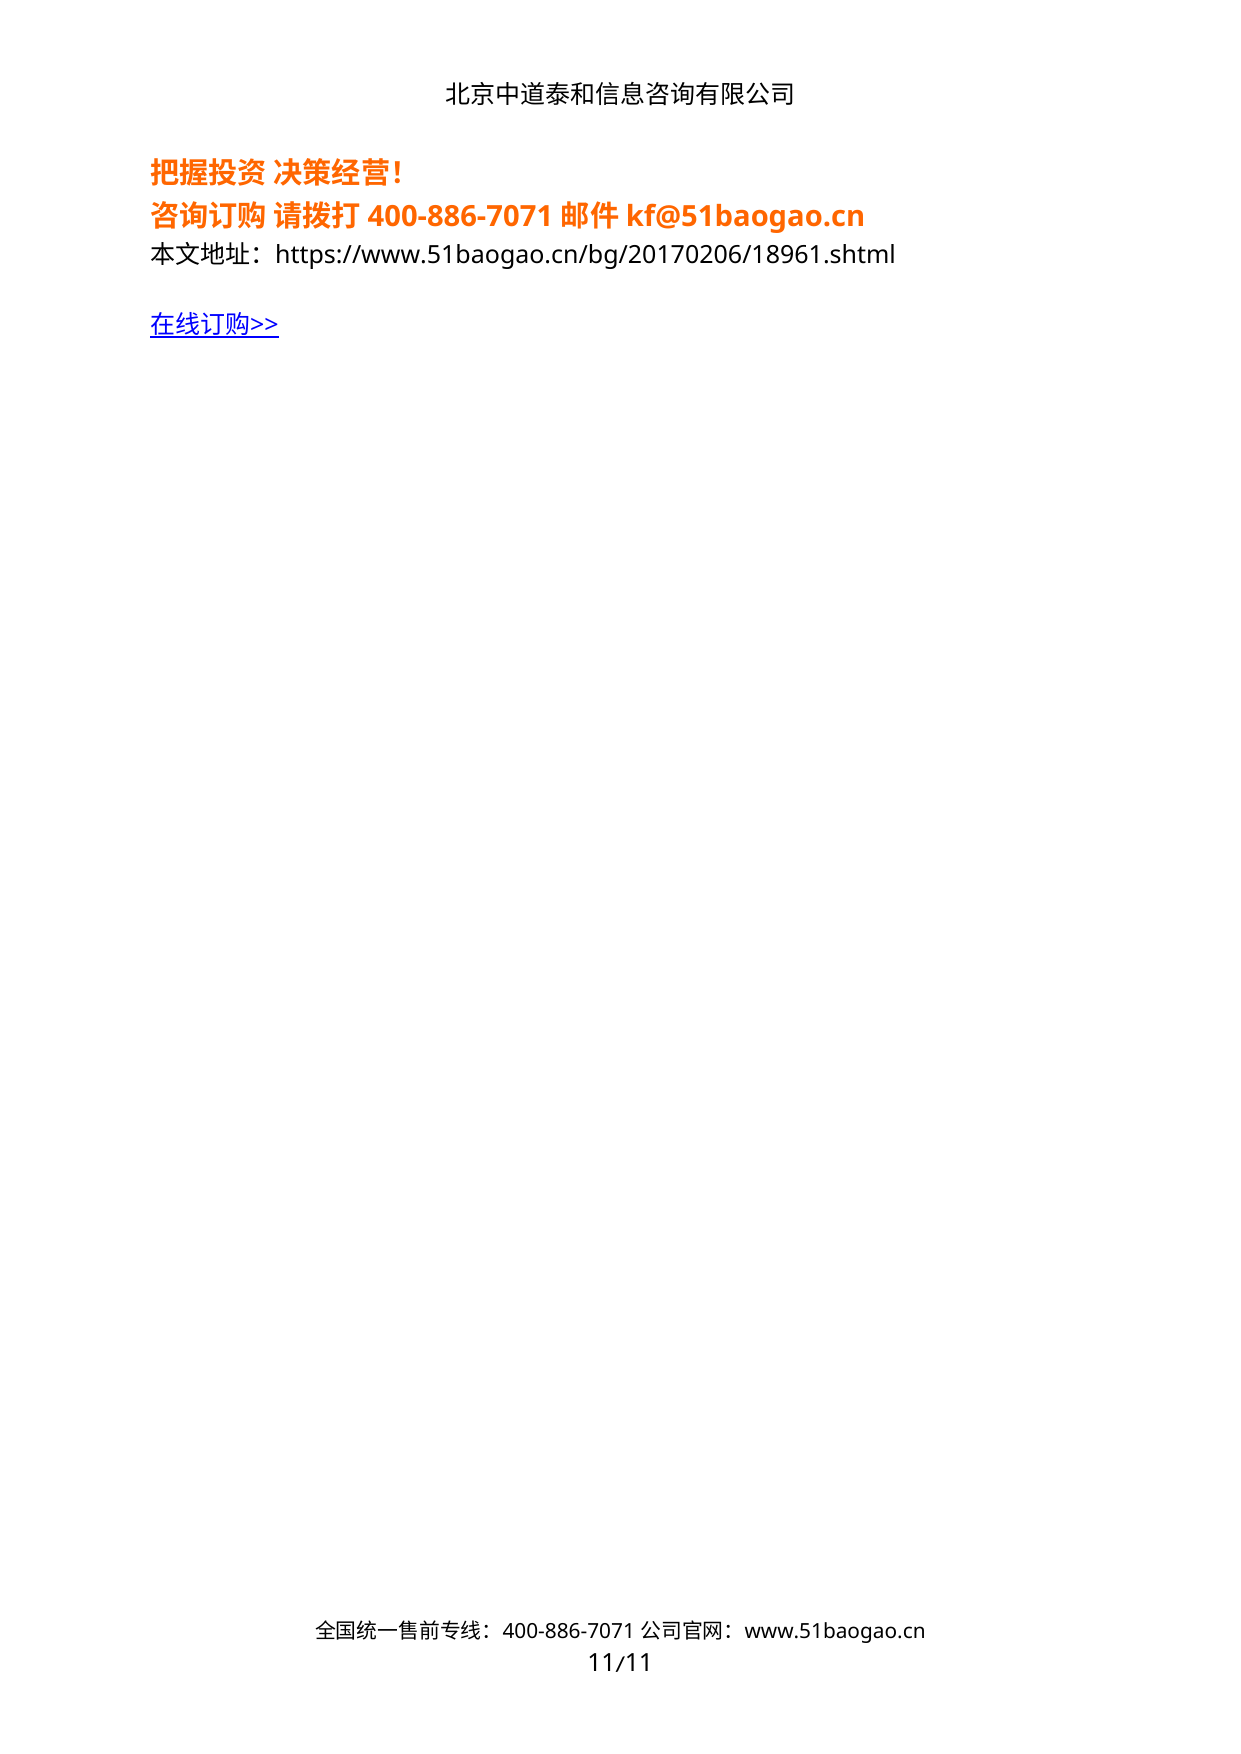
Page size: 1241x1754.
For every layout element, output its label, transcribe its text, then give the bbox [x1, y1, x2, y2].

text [150, 150, 1090, 271]
text 在线订购>> [150, 271, 1090, 341]
